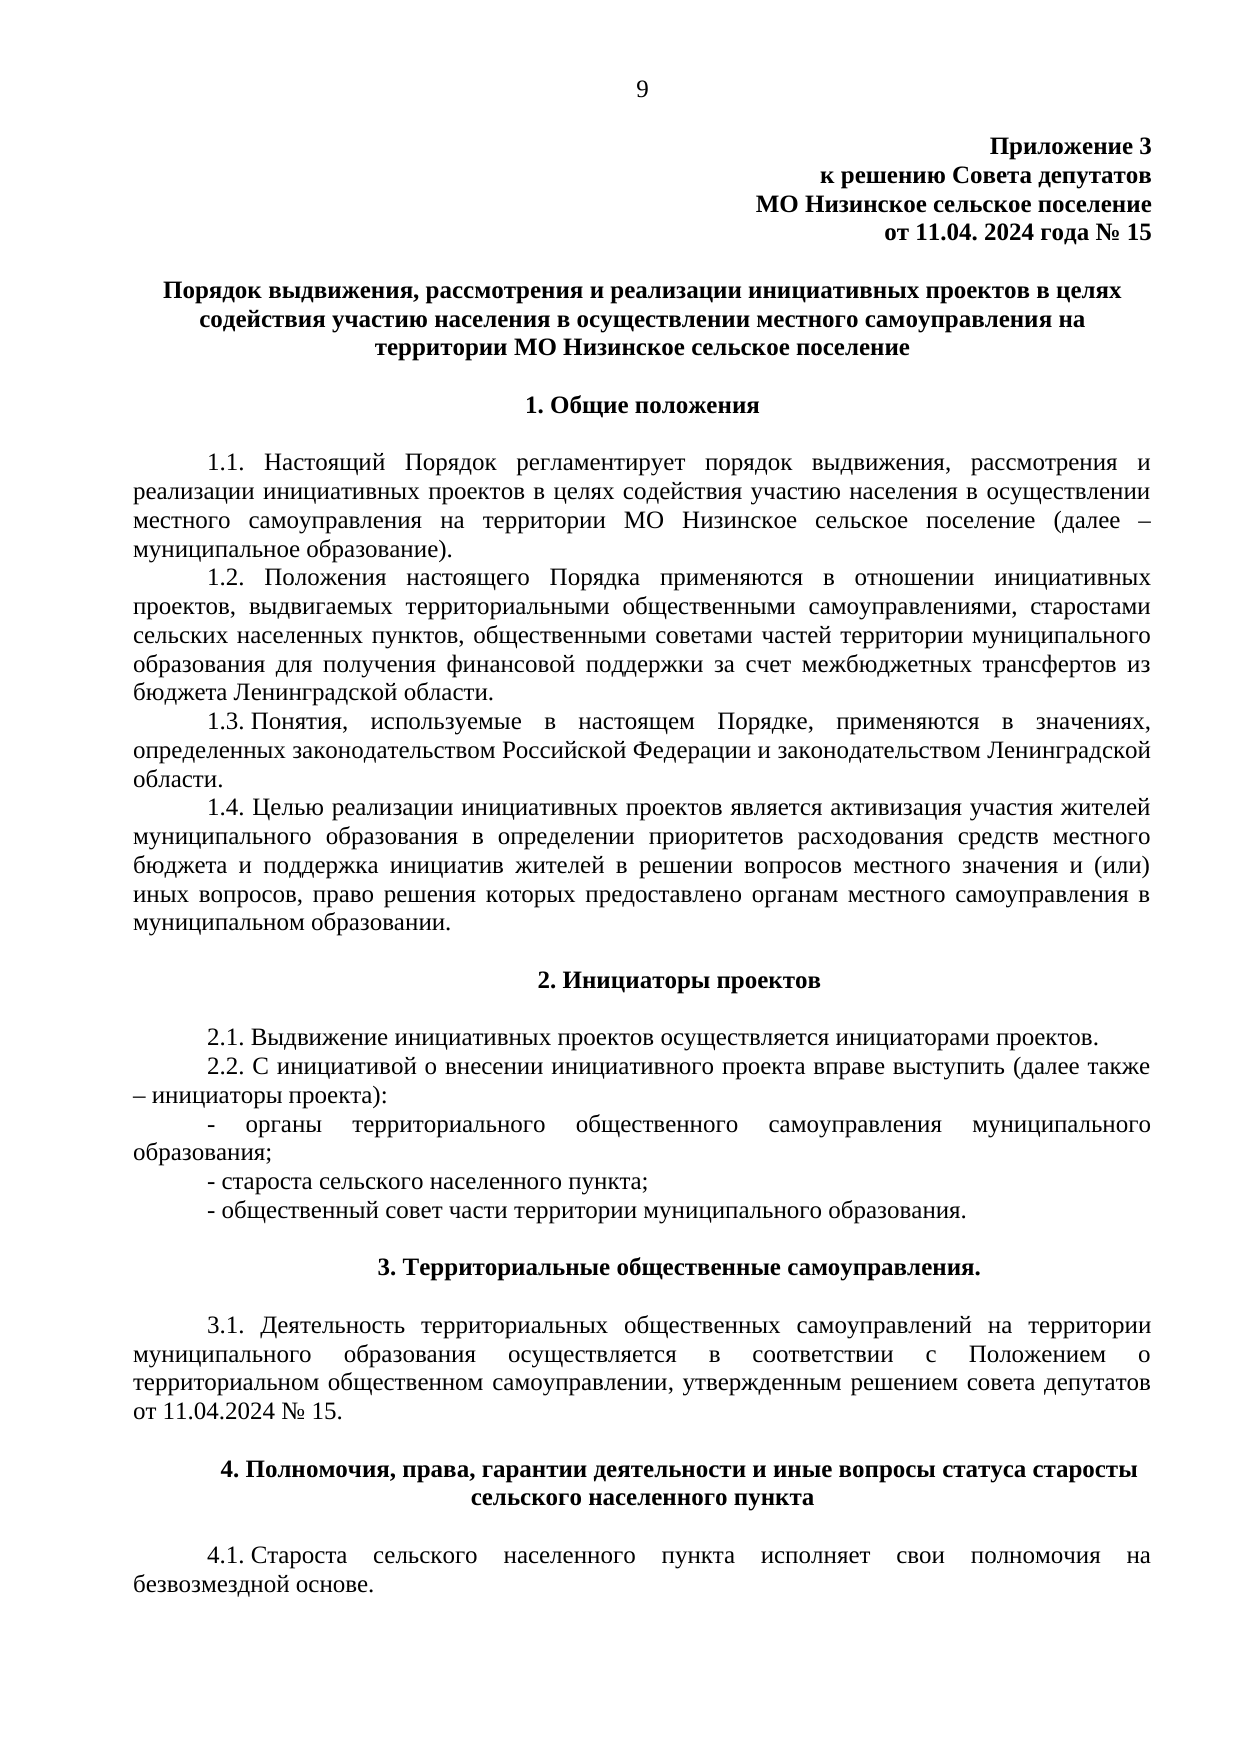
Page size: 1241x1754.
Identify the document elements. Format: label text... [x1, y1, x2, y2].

text 1.4. Целью реализации инициативных проектов является активизация участия жителей муниципального образования в определении приоритетов расходования средств местного бюджета и поддержка инициатив жителей в решении вопросов местного значения и (или) иных вопросов, право решения которых предоставлено органам местного самоуправления в муниципальном образовании. [133, 792, 1152, 936]
text 4.1. Староста сельского населенного пункта исполняет свои полномочия на безвозмездной основе. [133, 1540, 1152, 1597]
text 1. Общие положения [133, 390, 1152, 419]
text МО Низинское сельское поселение [133, 189, 1152, 217]
text 3. Территориальные общественные самоуправления. [133, 1252, 1152, 1281]
text 1.2. Положения настоящего Порядка применяются в отношении инициативных проектов, выдвигаемых территориальными общественными самоуправлениями, старостами сельских населенных пунктов, общественными советами частей территории муниципального образования для получения финансовой поддержки за счет межбюджетных трансфертов из бюджета Ленинградской области. [133, 562, 1152, 706]
text 2.1. Выдвижение инициативных проектов осуществляется инициаторами проектов. [133, 1022, 1152, 1051]
text 3.1. Деятельность территориальных общественных самоуправлений на территории муниципального образования осуществляется в соответствии с Положением о территориальном общественном самоуправлении, утвержденным решением совета депутатов от 11.04.2024 № 15. [133, 1310, 1152, 1425]
text 2. Инициаторы проектов [133, 965, 1152, 994]
text от 11.04. 2024 года № 15 [133, 217, 1152, 246]
text Приложение 3 [133, 131, 1152, 160]
text Порядок выдвижения, рассмотрения и реализации инициативных проектов в целях содействия участию населения в осуществлении местного самоуправления на территории МО Низинское сельское поселение [133, 275, 1152, 361]
text 1.1. Настоящий Порядок регламентирует порядок выдвижения, рассмотрения и реализации инициативных проектов в целях содействия участию населения в осуществлении местного самоуправления на территории МО Низинское сельское поселение (далее – муниципальное образование). [133, 447, 1152, 562]
text - староста сельского населенного пункта; [133, 1166, 1152, 1195]
text 4. Полномочия, права, гарантии деятельности и иные вопросы статуса старосты сельского населенного пункта [133, 1454, 1152, 1511]
text 1.3. Понятия, используемые в настоящем Порядке, применяются в значениях, определенных законодательством Российской Федерации и законодательством Ленинградской области. [133, 706, 1152, 792]
text 2.2. С инициативой о внесении инициативного проекта вправе выступить (далее также – инициаторы проекта): [133, 1051, 1152, 1109]
text - органы территориального общественного самоуправления муниципального образования; [133, 1109, 1152, 1166]
text к решению Совета депутатов [133, 160, 1152, 189]
text - общественный совет части территории муниципального образования. [133, 1195, 1152, 1224]
